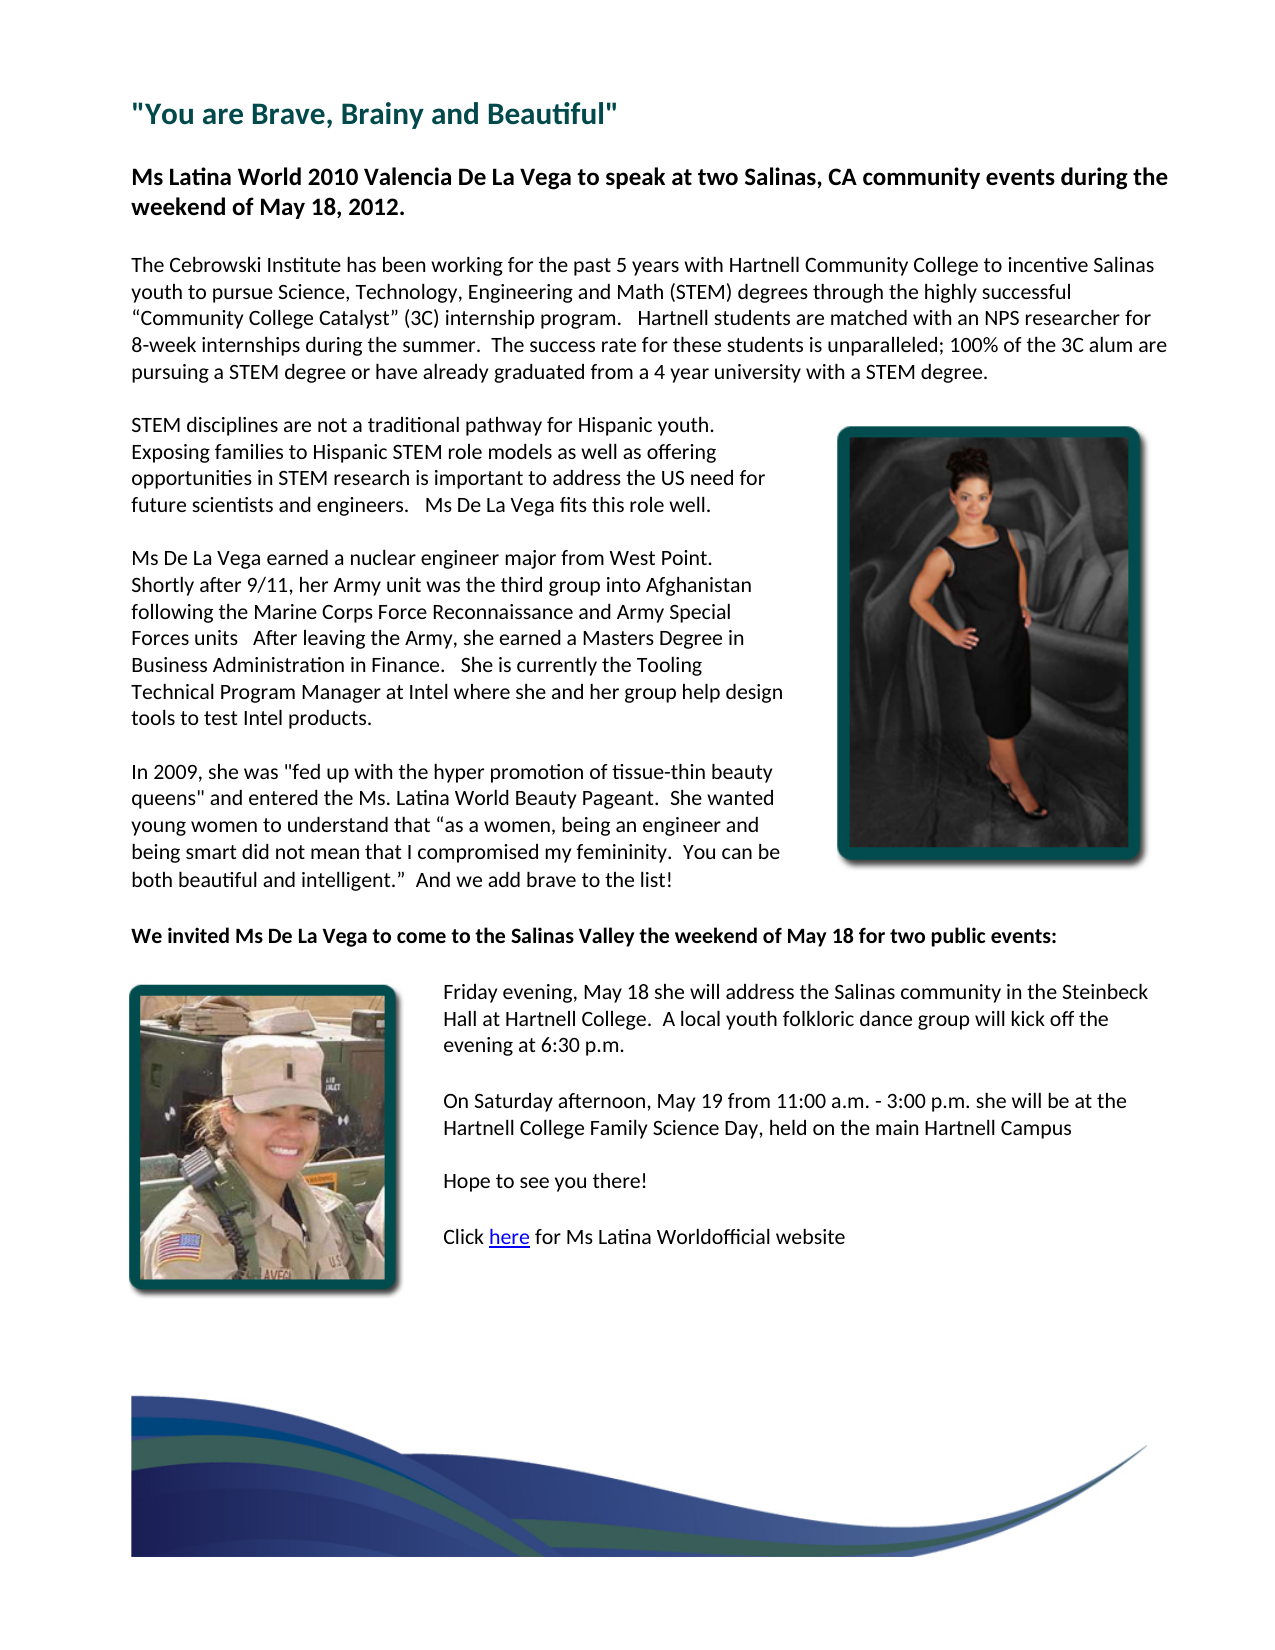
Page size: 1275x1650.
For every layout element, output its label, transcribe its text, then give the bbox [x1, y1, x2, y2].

picture [128, 958, 425, 1299]
text "You are Brave, Brainy and Beautiful" [131, 94, 1172, 132]
picture [804, 393, 1175, 881]
text Ms Latina World 2010 Valencia De La Vega to speak at two Salinas, CA community events during the weekend of May 18, 2012. [131, 161, 1172, 222]
picture [131, 1390, 1204, 1557]
text Friday evening, May 18 she will address the Salinas community in the Steinbeck Hall at Hartnell College. A local youth folkloric dance group will kick off the evening at 6:30 p.m. [425, 978, 1172, 1058]
text We invited Ms De La Vega to come to the Salinas Valley the weekend of May 18 for two public events: [131, 922, 1172, 949]
text Click here for Ms Latina Worldofficial website [425, 1223, 1172, 1250]
text On Saturday afternoon, May 19 from 11:00 a.m. - 3:00 p.m. she will be at the Hartnell College Family Science Day, held on the main Hartnell Campus Hope to see you there! [425, 1087, 1172, 1194]
